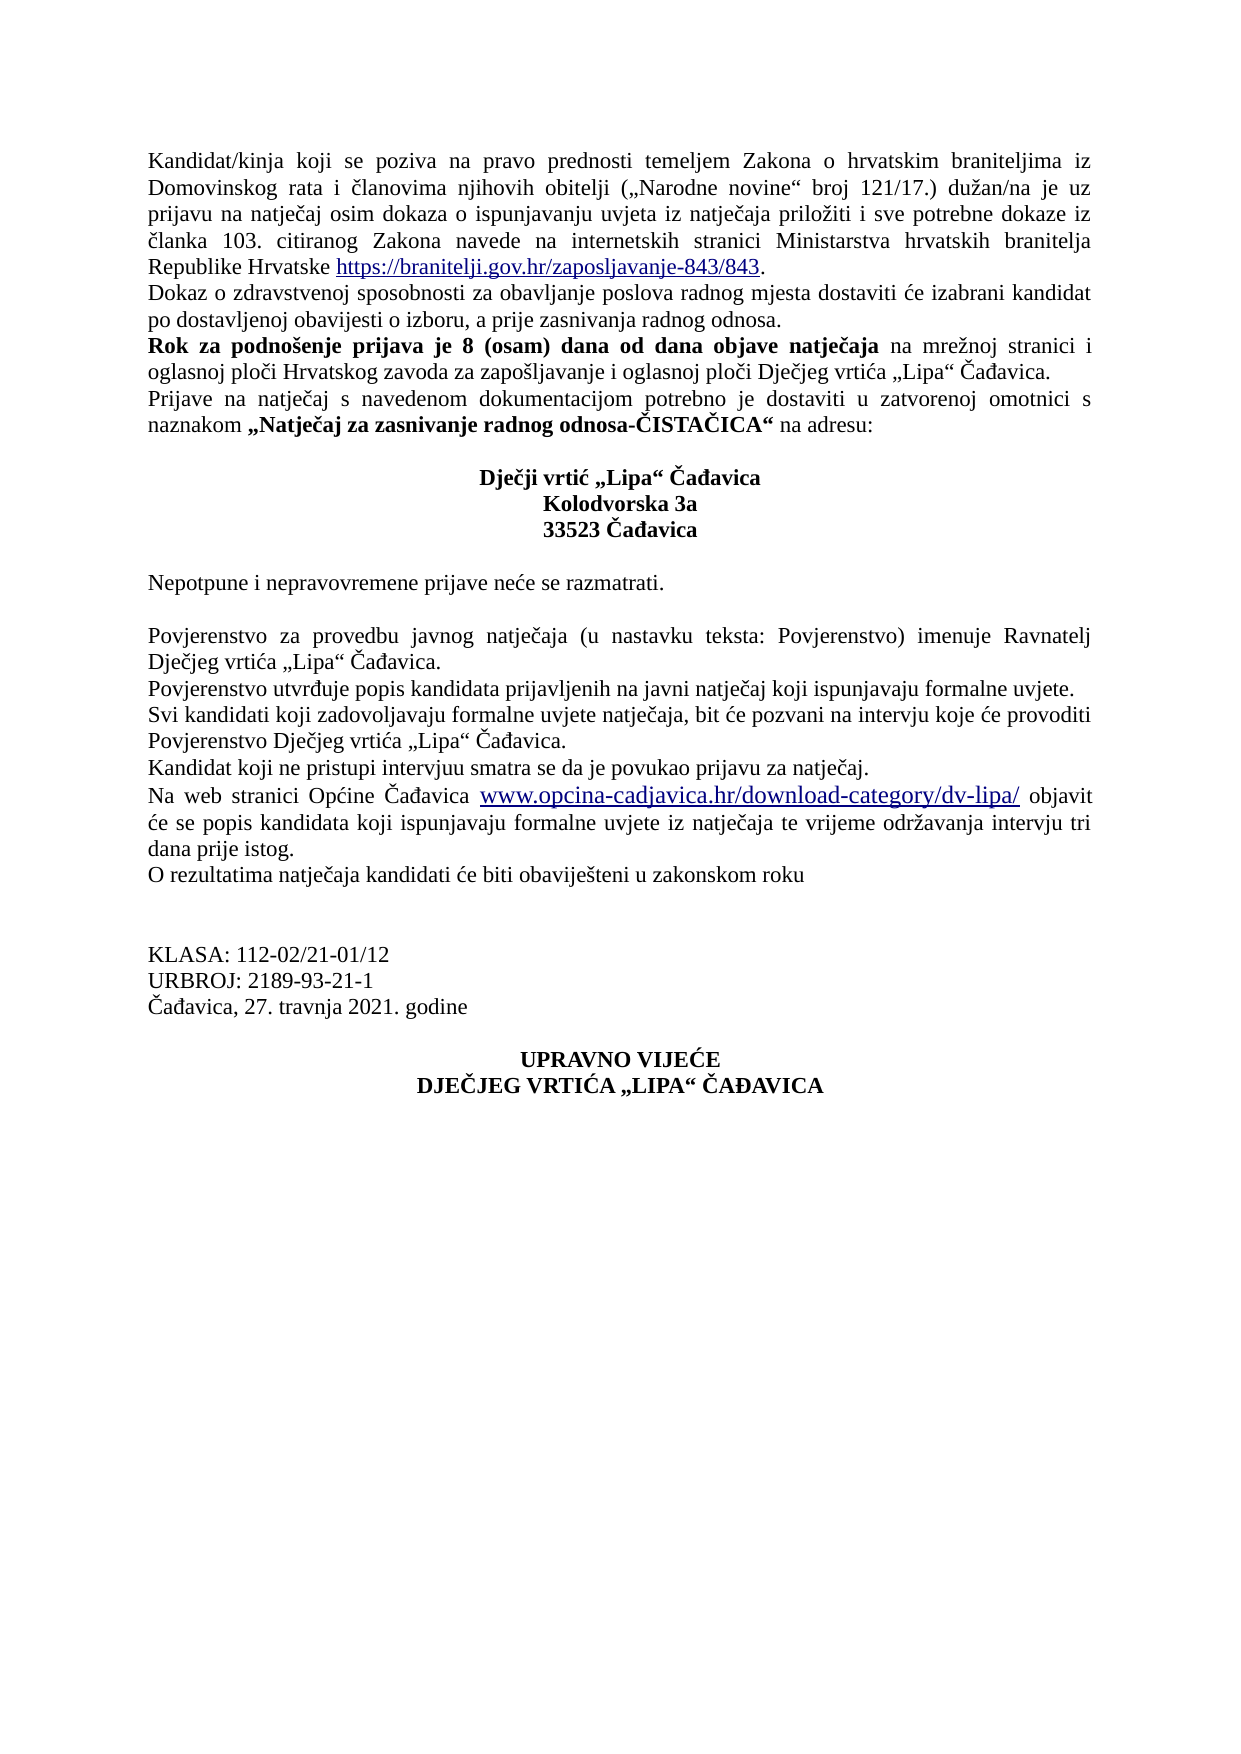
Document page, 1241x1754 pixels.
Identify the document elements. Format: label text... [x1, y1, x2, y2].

text Kandidat koji ne pristupi intervjuu smatra se da je povukao prijavu za natječaj. [148, 754, 1093, 780]
text Dječji vrtić „Lipa“ Čađavica [148, 464, 1093, 490]
text Nepotpune i nepravovremene prijave neće se razmatrati. [148, 569, 1093, 596]
text Na web stranici Općine Čađavica www.opcina-cadjavica.hr/download-category/dv-lipa/ objavit će se popis kandidata koji ispunjavaju formalne uvjete iz natječaja te vrijeme održavanja intervju tri dana prije istog. [148, 780, 1093, 862]
text Povjerenstvo utvrđuje popis kandidata prijavljenih na javni natječaj koji ispunjavaju formalne uvjete. [148, 675, 1093, 701]
text Kandidat/kinja koji se poziva na pravo prednosti temeljem Zakona o hrvatskim braniteljima iz Domovinskog rata i članovima njihovih obitelji („Narodne novine“ broj 121/17.) dužan/na je uz prijavu na natječaj osim dokaza o ispunjavanju uvjeta iz natječaja priložiti i sve potrebne dokaze iz članka 103. citiranog Zakona navede na internetskih stranici Ministarstva hrvatskih branitelja Republike Hrvatske https://branitelji.gov.hr/zaposljavanje-843/843. [148, 148, 1093, 279]
text Prijave na natječaj s navedenom dokumentacijom potrebno je dostaviti u zatvorenoj omotnici s naznakom „Natječaj za zasnivanje radnog odnosa-ČISTAČICA“ na adresu: [148, 385, 1093, 437]
text Dokaz o zdravstvenoj sposobnosti za obavljanje poslova radnog mjesta dostaviti će izabrani kandidat po dostavljenoj obavijesti o izboru, a prije zasnivanja radnog odnosa. [148, 279, 1093, 332]
text Čađavica, 27. travnja 2021. godine [148, 993, 1093, 1020]
text Rok za podnošenje prijava je 8 (osam) dana od dana objave natječaja na mrežnoj stranici i oglasnoj ploči Hrvatskog zavoda za zapošljavanje i oglasnoj ploči Dječjeg vrtića „Lipa“ Čađavica. [148, 332, 1093, 385]
text KLASA: 112-02/21-01/12 [148, 941, 1093, 967]
text Povjerenstvo za provedbu javnog natječaja (u nastavku teksta: Povjerenstvo) imenuje Ravnatelj Dječjeg vrtića „Lipa“ Čađavica. [148, 622, 1093, 675]
text DJEČJEG VRTIĆA „LIPA“ ČAĐAVICA [148, 1072, 1093, 1099]
text Svi kandidati koji zadovoljavaju formalne uvjete natječaja, bit će pozvani na intervju koje će provoditi Povjerenstvo Dječjeg vrtića „Lipa“ Čađavica. [148, 701, 1093, 754]
text URBROJ: 2189-93-21-1 [148, 967, 1093, 993]
text Kolodvorska 3a [148, 490, 1093, 517]
text O rezultatima natječaja kandidati će biti obaviješteni u zakonskom roku [148, 862, 1093, 888]
text 33523 Čađavica [148, 517, 1093, 543]
text UPRAVNO VIJEĆE [148, 1046, 1093, 1072]
